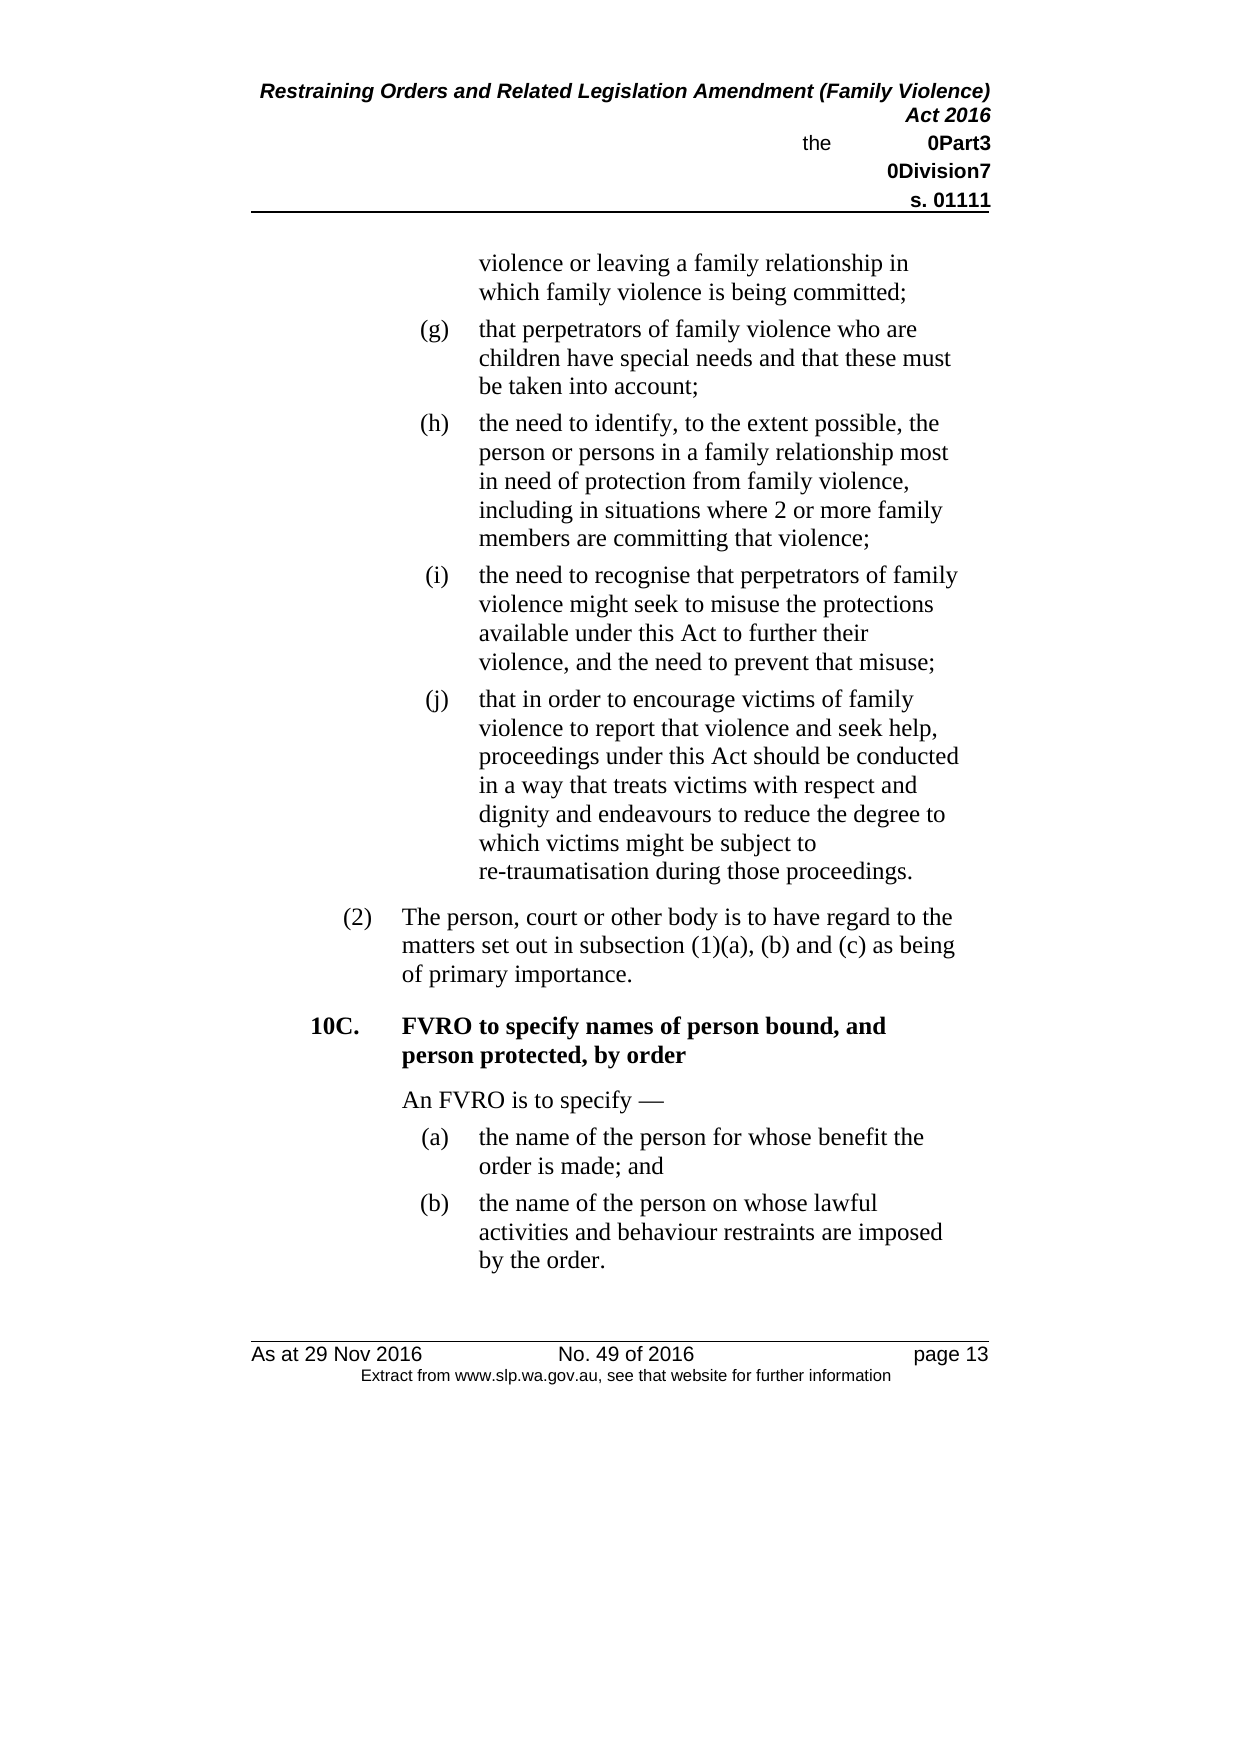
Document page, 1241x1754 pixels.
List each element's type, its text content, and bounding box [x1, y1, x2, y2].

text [390, 248, 959, 306]
text (g) that perpetrators of family violence who are children have special needs and that these must be taken into account; [390, 314, 959, 400]
text (i) the need to recognise that perpetrators of family violence might seek to misuse the protections available under this Act to further their violence, and the need to prevent that misuse; [390, 561, 959, 676]
text (j) that in order to encourage victims of family violence to report that violence and seek help, proceedings under this Act should be conducted in a way that treats victims with respect and dignity and endeavours to reduce the degree to which victims might be subject to re-traumatisation during those proceedings. [390, 684, 959, 885]
text (h) the need to identify, to the extent possible, the person or persons in a family relationship most in need of protection from family violence, including in situations where 2 or more family members are committing that violence; [390, 408, 959, 552]
text (b) the name of the person on whose lawful activities and behaviour restraints are imposed by the order. [390, 1188, 959, 1274]
subtitle 10C. FVRO to specify names of person bound, and person protected, by order [310, 1011, 959, 1068]
text An FVRO is to specify — [313, 1085, 959, 1114]
text (2) The person, court or other body is to have regard to the matters set out in subsection (1)(a), (b) and (c) as being of primary importance. [313, 902, 959, 988]
text (a) the name of the person for whose benefit the order is made; and [390, 1122, 959, 1180]
